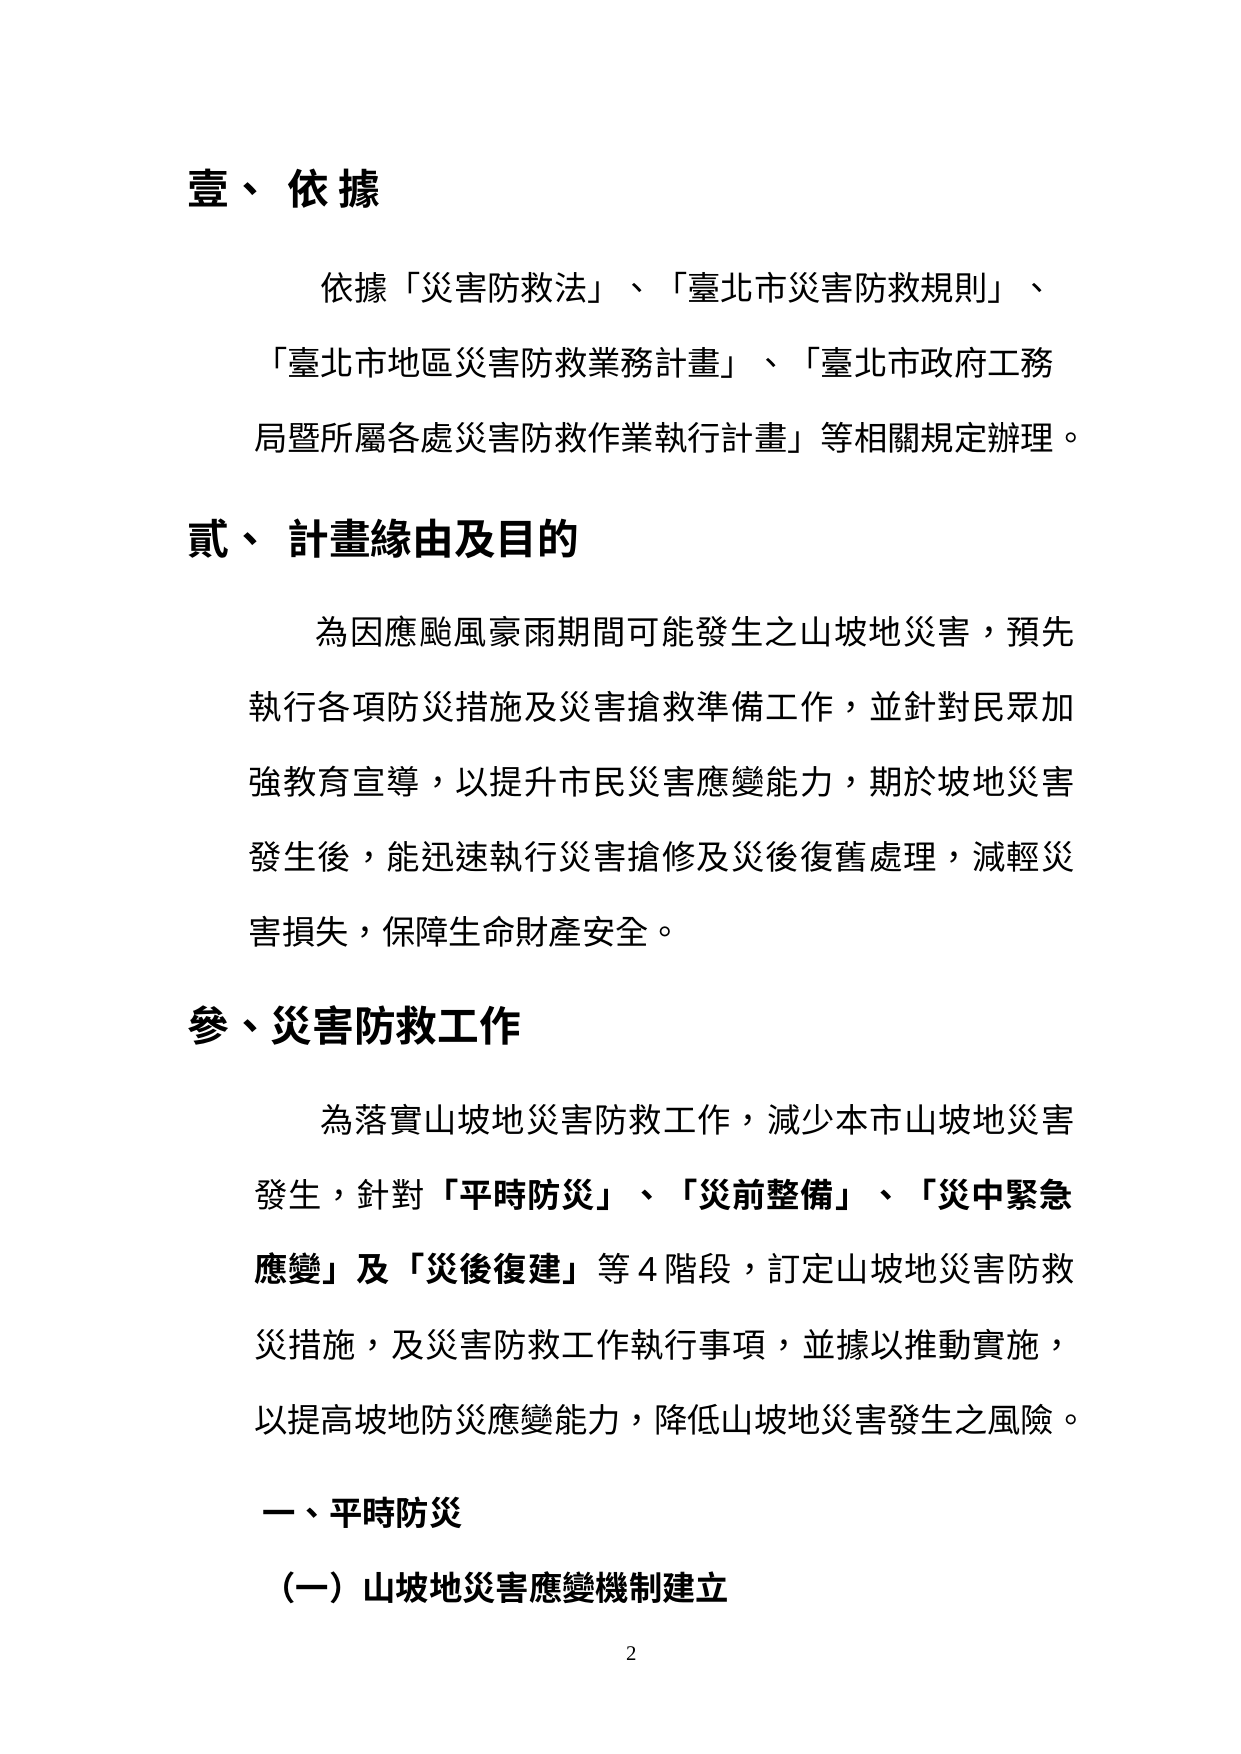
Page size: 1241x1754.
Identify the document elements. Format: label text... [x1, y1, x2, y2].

text 為因應颱風豪雨期間可能發生之山坡地災害，預先執行各項防災措施及災害搶救準備工作，並針對民眾加強教育宣導，以提升市民災害應變能力，期於坡地災害發生後，能迅速執行災害搶修及災後復舊處理，減輕災害損失，保障生命財產安全。 [249, 592, 1075, 967]
text 一、平時防災 [187, 1474, 1075, 1549]
text 參、災害防救工作 [187, 986, 1075, 1061]
list 依 據 [187, 149, 1075, 224]
list 計畫緣由及目的 [187, 499, 1075, 574]
text 為落實山坡地災害防救工作，減少本市山坡地災害發生，針對「平時防災」、「災前整備」、「災中緊急應變」及「災後復建」等4階段，訂定山坡地災害防救災措施，及災害防救工作執行事項，並據以推動實施，以提高坡地防災應變能力，降低山坡地災害發生之風險。 [254, 1080, 1075, 1455]
text 依據「災害防救法」、「臺北市災害防救規則」、「臺北市地區災害防救業務計畫」、「臺北市政府工務局暨所屬各處災害防救作業執行計畫」等相關規定辦理。 [254, 249, 1075, 474]
text （一）山坡地災害應變機制建立 [187, 1549, 1075, 1624]
